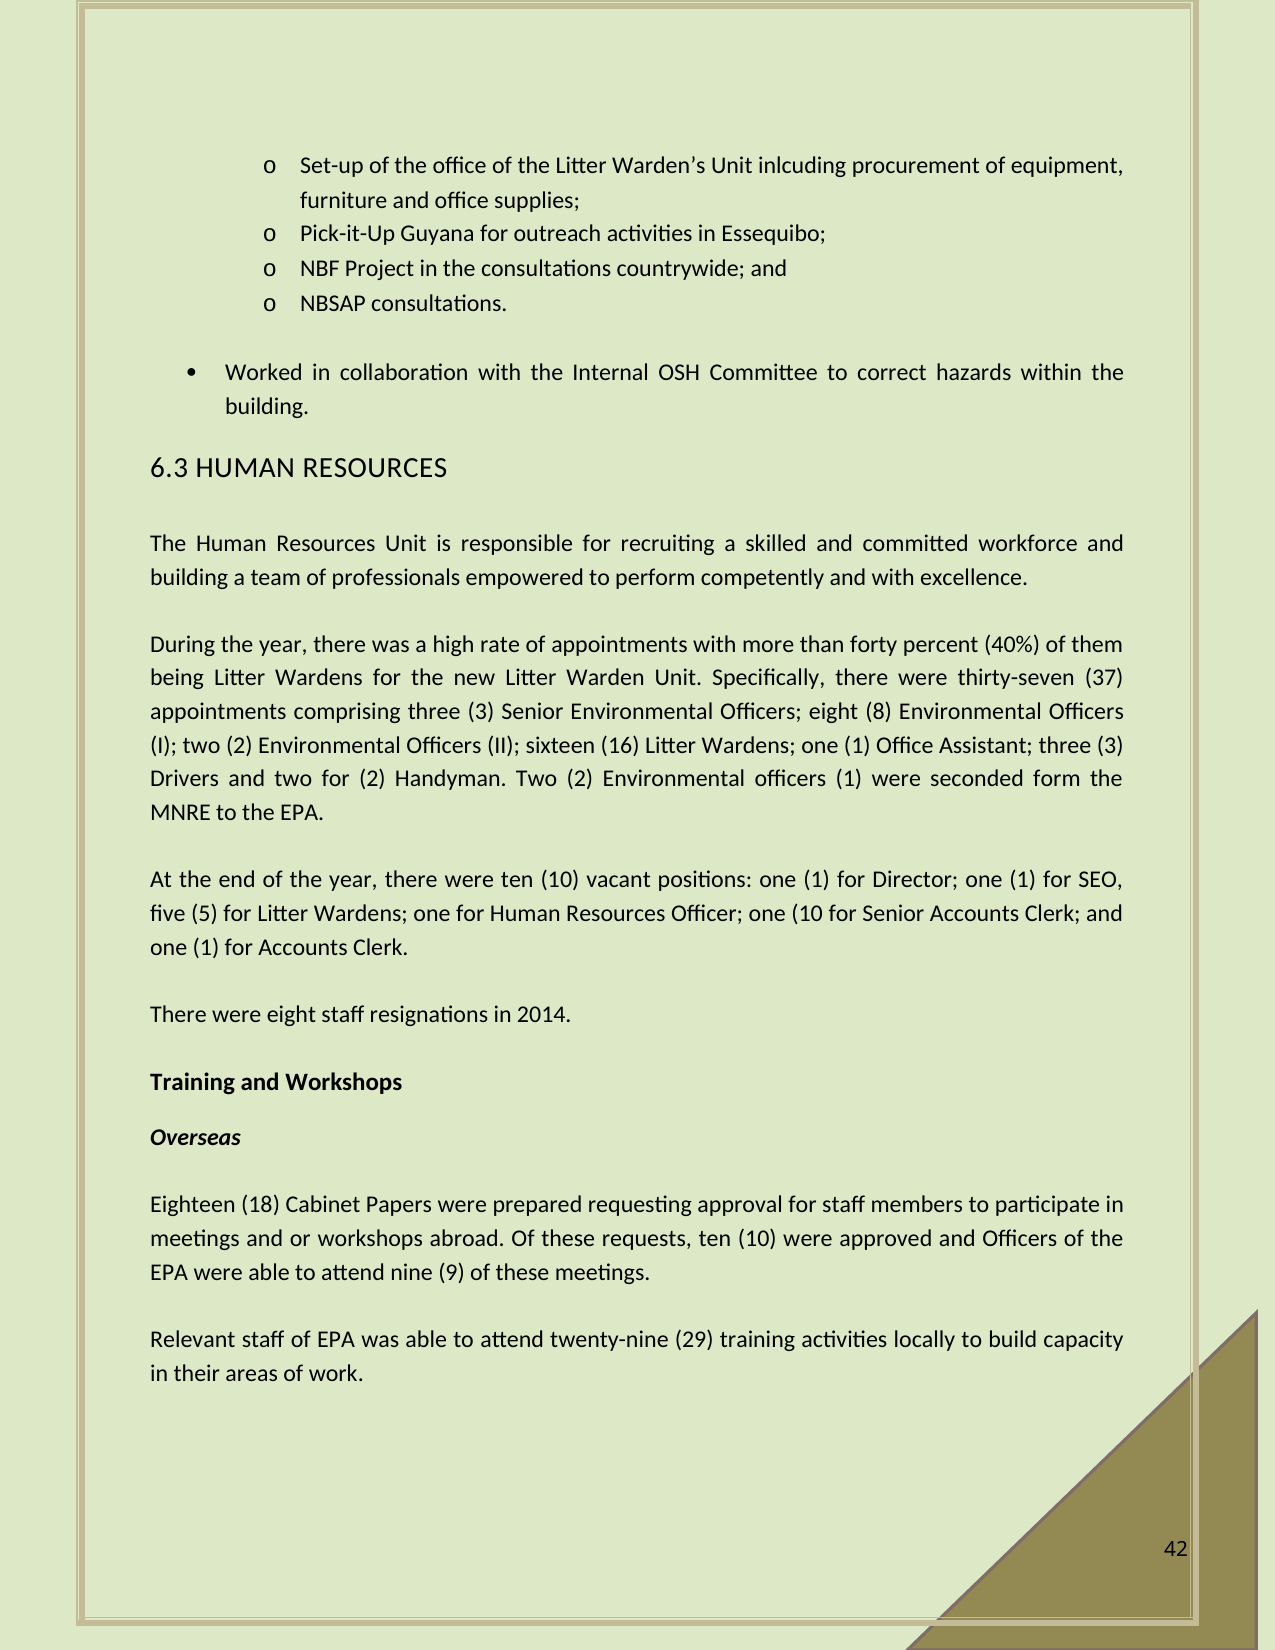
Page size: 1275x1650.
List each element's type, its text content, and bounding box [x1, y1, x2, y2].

list NBSAP consultations. [262, 288, 1125, 319]
list Worked in collaboration with the Internal OSH Committee to correct hazards within the building. [187, 357, 1125, 420]
list Set-up of the office of the Litter Warden’s Unit inlcuding procurement of equipment, furniture and office supplies; [262, 150, 1125, 214]
text Training and Workshops [150, 1066, 1125, 1097]
text Eighteen (18) Cabinet Papers were prepared requesting approval for staff members to participate in meetings and or workshops abroad. Of these requests, ten (10) were approved and Officers of the EPA were able to attend nine (9) of these meetings. [150, 1189, 1125, 1286]
text The Human Resources Unit is responsible for recruiting a skilled and committed workforce and building a team of professionals empowered to perform competently and with excellence. [150, 528, 1125, 591]
list Pick-it-Up Guyana for outreach activities in Essequibo; [262, 218, 1125, 249]
text At the end of the year, there were ten (10) vacant positions: one (1) for Director; one (1) for SEO, five (5) for Litter Wardens; one for Human Resources Officer; one (10 for Senior Accounts Clerk; and one (1) for Accounts Clerk. [150, 864, 1125, 961]
text Relevant staff of EPA was able to attend twenty-nine (29) training activities locally to build capacity in their areas of work. [150, 1324, 1125, 1387]
text There were eight staff resignations in 2014. [150, 999, 1125, 1028]
text Overseas [150, 1122, 1125, 1151]
list NBF Project in the consultations countrywide; and [262, 253, 1125, 284]
text During the year, there was a high rate of appointments with more than forty percent (40%) of them being Litter Wardens for the new Litter Warden Unit. Specifically, there were thirty-seven (37) appointments comprising three (3) Senior Environmental Officers; eight (8) Environmental Officers (I); two (2) Environmental Officers (II); sixteen (16) Litter Wardens; one (1) Office Assistant; three (3) Drivers and two for (2) Handyman. Two (2) Environmental officers (1) were seconded form the MNRE to the EPA. [150, 629, 1125, 826]
subtitle 6.3 HUMAN RESOURCES [150, 449, 1125, 485]
